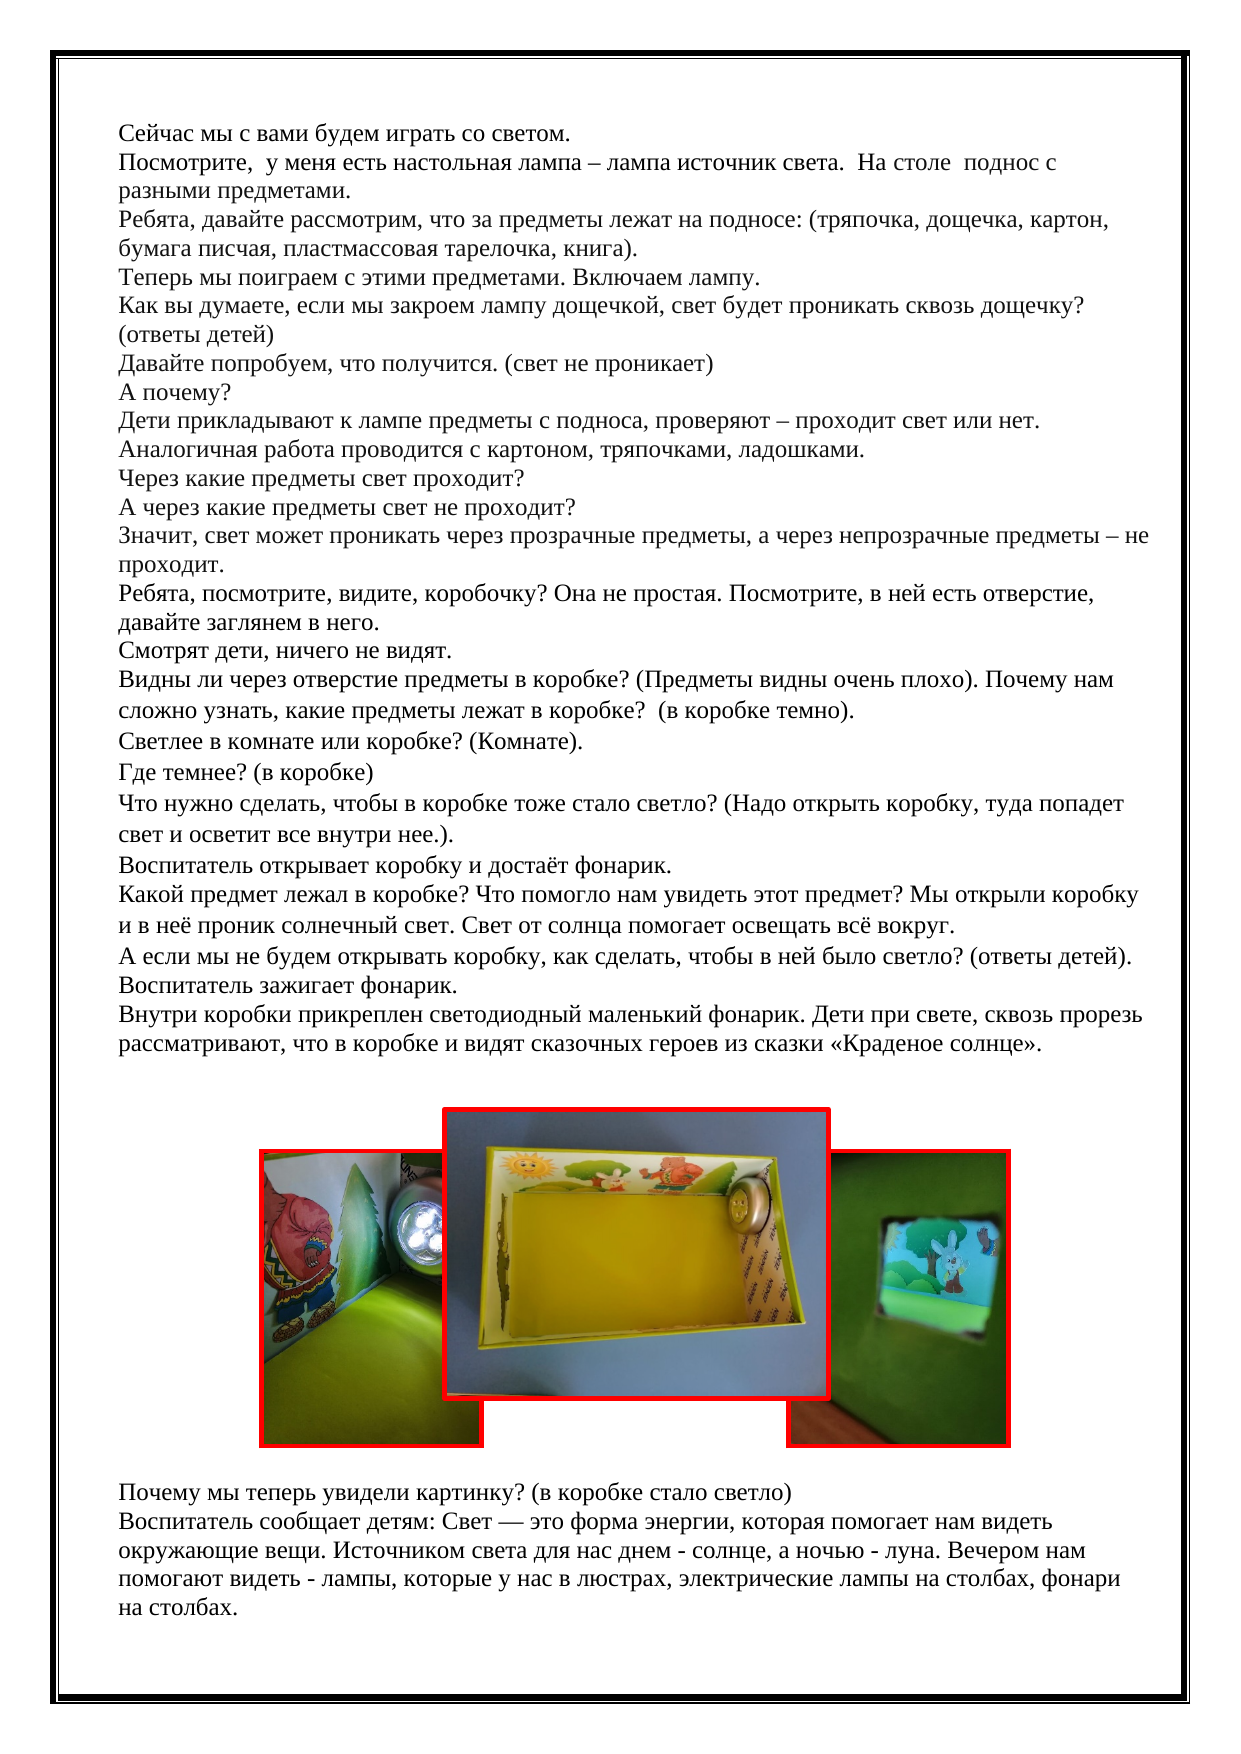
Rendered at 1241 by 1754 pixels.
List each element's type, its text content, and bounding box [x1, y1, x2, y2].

text Как вы думаете, если мы закроем лампу дощечкой, свет будет проникать сквозь дощечку? (ответы детей) [118, 291, 1152, 348]
text Внутри коробки прикреплен светодиодный маленький фонарик. Дети при свете, сквозь прорезь рассматривают, что в коробке и видят сказочных героев из сказки «Краденое солнце». [118, 999, 1152, 1056]
text Значит, свет может проникать через прозрачные предметы, а через непрозрачные предметы – не проходит. [118, 521, 1152, 578]
text Смотрят дети, ничего не видят. [118, 636, 1152, 664]
text Видны ли через отверстие предметы в коробке? (Предметы видны очень плохо). Почему нам сложно узнать, какие предметы лежат в коробке? (в коробке темно). [118, 664, 1152, 724]
text Ребята, посмотрите, видите, коробочку? Она не простая. Посмотрите, в ней есть отверстие, давайте заглянем в него. [118, 578, 1152, 636]
text Воспитатель сообщает детям: Свет — это форма энергии, которая помогает нам видеть окружающие вещи. Источником света для нас днем - солнце, а ночью - луна. Вечером нам помогают видеть - лампы, которые у нас в люстрах, электрические лампы на столбах, фонари на столбах. [118, 1506, 1152, 1621]
text Какой предмет лежал в коробке? Что помогло нам увидеть этот предмет? Мы открыли коробку и в неё проник солнечный свет. Свет от солнца помогает освещать всё вокруг. [118, 879, 1152, 939]
text Воспитатель открывает коробку и достаёт фонарик. [118, 851, 1152, 879]
text А через какие предметы свет не проходит? [118, 492, 1152, 521]
text Аналогичная работа проводится с картоном, тряпочками, ладошками. [118, 434, 1152, 463]
picture [791, 1153, 1006, 1444]
picture [264, 1153, 479, 1444]
text Почему мы теперь увидели картинку? (в коробке стало светло) [118, 1477, 1152, 1506]
text А если мы не будем открывать коробку, как сделать, чтобы в ней было светло? (ответы детей). Воспитатель зажигает фонарик. [118, 941, 1152, 999]
text Светлее в комнате или коробке? (Комнате). [118, 726, 1152, 755]
text Через какие предметы свет проходит? [118, 463, 1152, 492]
text А почему? [118, 377, 1152, 406]
text Где темнее? (в коробке) [118, 757, 1152, 786]
text Что нужно сделать, чтобы в коробке тоже стало светло? (Надо открыть коробку, туда попадет свет и осветит все внутри нее.). [118, 788, 1152, 848]
picture [447, 1112, 826, 1396]
text Сейчас мы с вами будем играть со светом. [118, 118, 1152, 147]
text Дети прикладывают к лампе предметы с подноса, проверяют – проходит свет или нет. [118, 406, 1152, 434]
text Посмотрите, у меня есть настольная лампа – лампа источник света. На столе поднос с разными предметами. [118, 147, 1152, 204]
text Теперь мы поиграем с этими предметами. Включаем лампу. [118, 262, 1152, 291]
text Ребята, давайте рассмотрим, что за предметы лежат на подносе: (тряпочка, дощечка, картон, бумага писчая, пластмассовая тарелочка, книга). [118, 204, 1152, 262]
text Давайте попробуем, что получится. (свет не проникает) [118, 348, 1152, 377]
